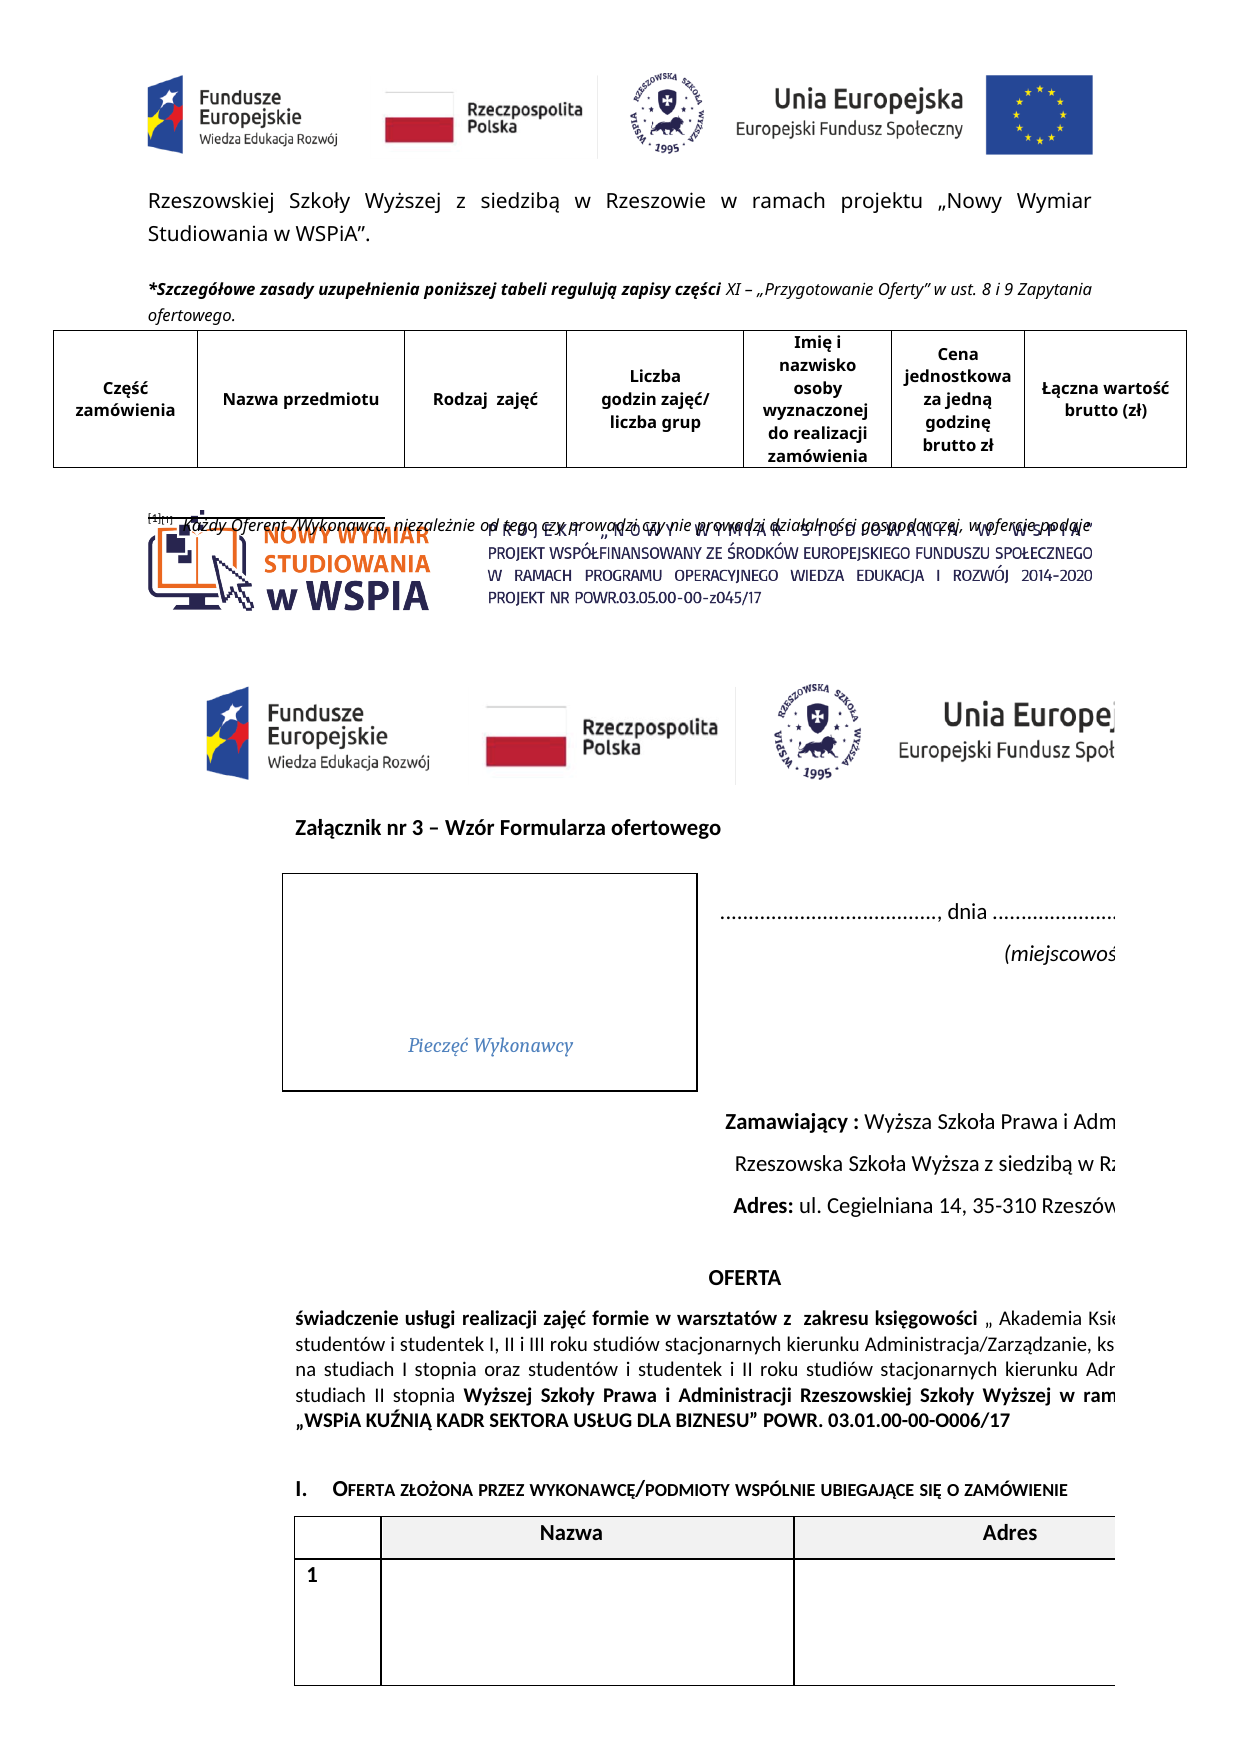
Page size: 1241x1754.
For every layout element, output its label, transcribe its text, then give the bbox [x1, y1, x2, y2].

table_header Cena jednostkowa za jedną godzinę brutto zł [892, 331, 1024, 467]
list Przedmiot zamówienia: wybór Wykonawcy do prowadzenia zajęć dydaktycznych w ramach programu kształcenia na kierunku Administracja studia drugiego stopnia - dla studentów i studentek I roku studiów niestacjonarnych Wyższej Szkoły Prawa i Administracji Rzeszowskiej Szkoły Wyższej z siedzibą w Rzeszowie w ramach projektu „Nowy Wymiar Studiowania w WSPiA”. [148, 187, 1092, 248]
picture [147, 73, 1093, 159]
table_header Nazwa przedmiotu [198, 331, 404, 467]
picture [233, 520, 240, 530]
table_header Liczba godzin zajęć/ liczba grup [567, 331, 743, 467]
table_header Rodzaj zajęć [405, 331, 566, 467]
table_header Imię i nazwisko osoby wyznaczonej do realizacji zamówienia [744, 331, 891, 467]
picture [148, 510, 1092, 611]
table_header Część zamówienia [54, 331, 197, 467]
list *Szczegółowe zasady uzupełnienia poniższej tabeli regulują zapisy części XI – „Przygotowanie Oferty” w ust. 8 i 9 Zapytania ofertowego. [148, 278, 1092, 327]
table_header Łączna wartość brutto (zł) [1025, 331, 1186, 467]
